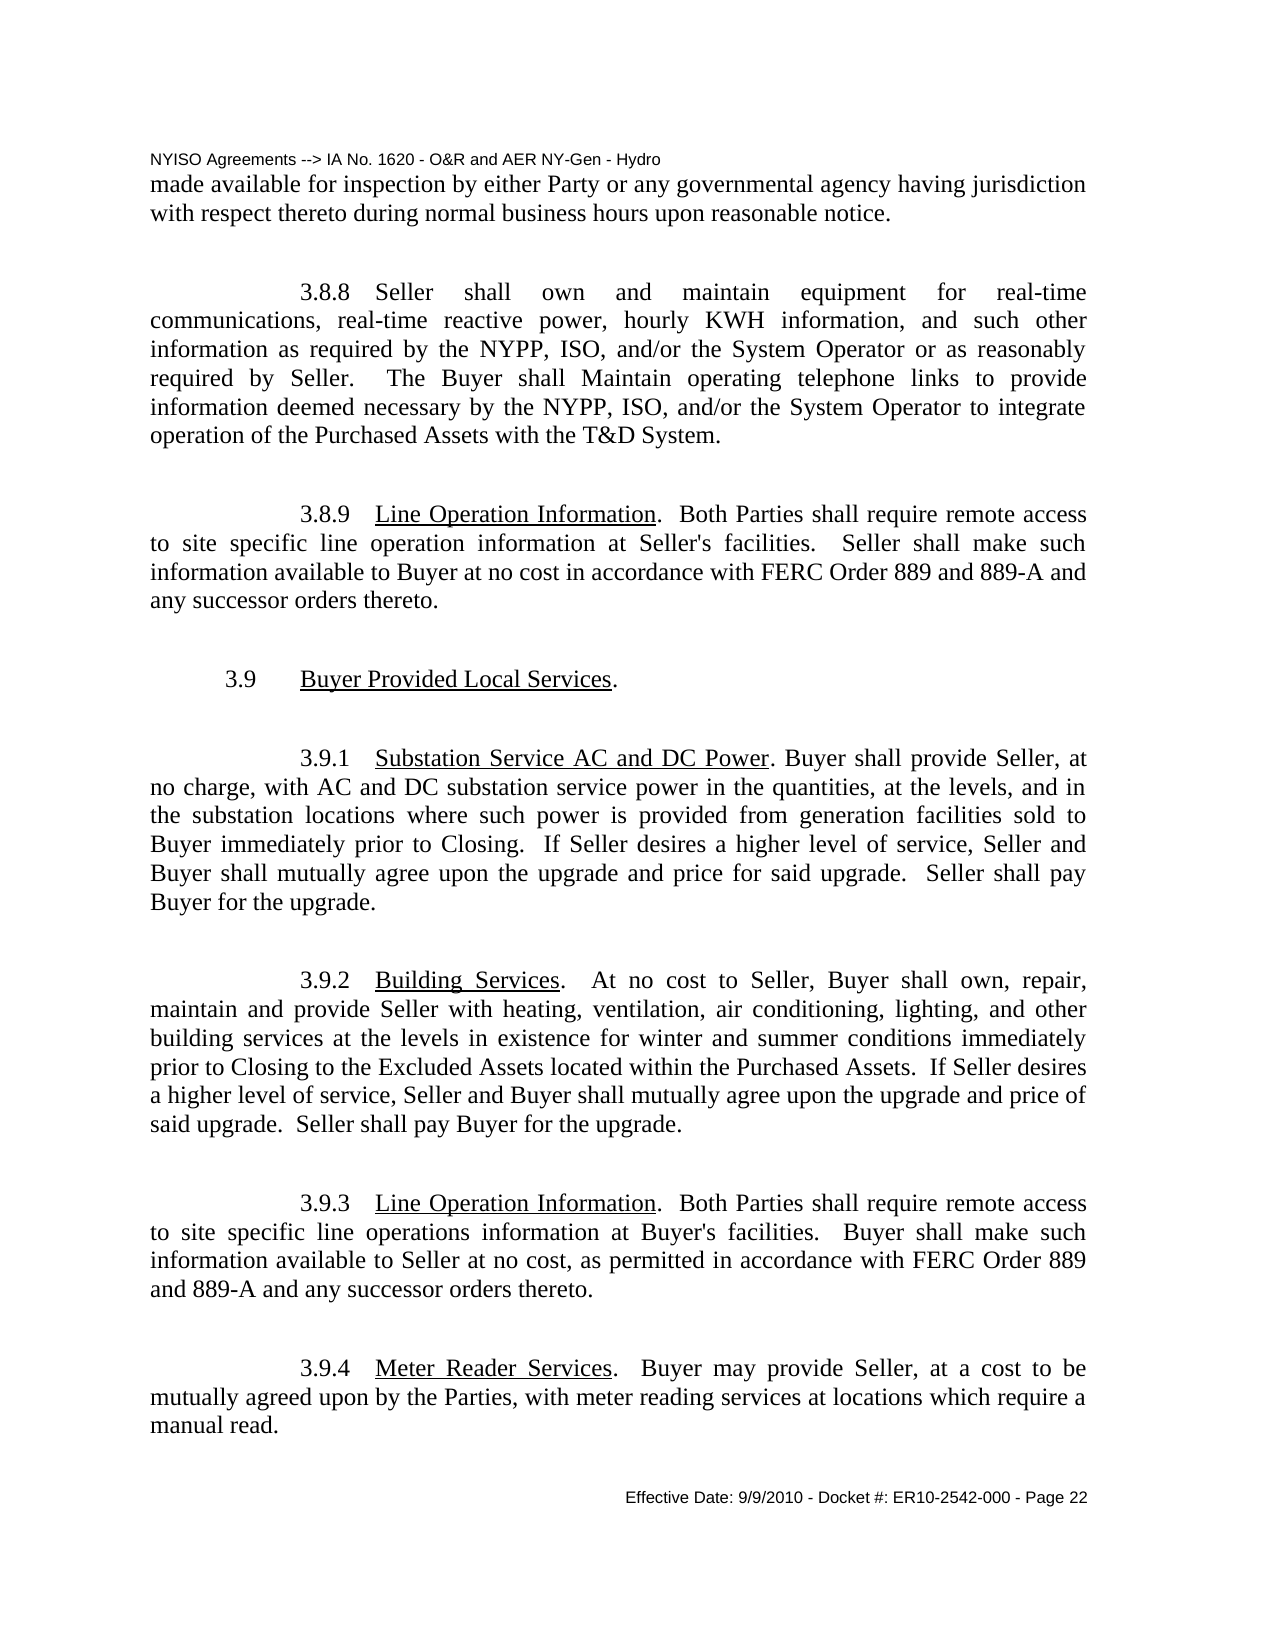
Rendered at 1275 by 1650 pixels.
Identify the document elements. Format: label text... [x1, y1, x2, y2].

text Meter Reader Services. Buyer may provide Seller, at a cost to be mutually agreed upon by the Parties, with meter reading services at locations which require a manual read. [150, 1353, 1087, 1439]
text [150, 169, 1087, 227]
text Line Operation Information. Both Parties shall require remote access to site specific line operations information at Buyer's facilities. Buyer shall make such information available to Seller at no cost, as permitted in accordance with FERC Order 889 and 889-A and any successor orders thereto. [150, 1188, 1087, 1303]
text Building Services. At no cost to Seller, Buyer shall own, repair, maintain and provide Seller with heating, ventilation, air conditioning, lighting, and other building services at the levels in existence for winter and summer conditions immediately prior to Closing to the Excluded Assets located within the Purchased Assets. If Seller desires a higher level of service, Seller and Buyer shall mutually agree upon the upgrade and price of said upgrade. Seller shall pay Buyer for the upgrade. [150, 965, 1087, 1138]
text Buyer Provided Local Services. [150, 664, 1087, 693]
text Line Operation Information. Both Parties shall require remote access to site specific line operation information at Seller's facilities. Seller shall make such information available to Buyer at no cost in accordance with FERC Order 889 and 889-A and any successor orders thereto. [150, 499, 1087, 614]
text Substation Service AC and DC Power. Buyer shall provide Seller, at no charge, with AC and DC substation service power in the quantities, at the levels, and in the substation locations where such power is provided from generation facilities sold to Buyer immediately prior to Closing. If Seller desires a higher level of service, Seller and Buyer shall mutually agree upon the upgrade and price for said upgrade. Seller shall pay Buyer for the upgrade. [150, 743, 1087, 915]
text Seller shall own and maintain equipment for real-time communications, real-time reactive power, hourly KWH information, and such other information as required by the NYPP, ISO, and/or the System Operator or as reasonably required by Seller. The Buyer shall Maintain operating telephone links to provide information deemed necessary by the NYPP, ISO, and/or the System Operator to integrate operation of the Purchased Assets with the T&D System. [150, 277, 1087, 449]
